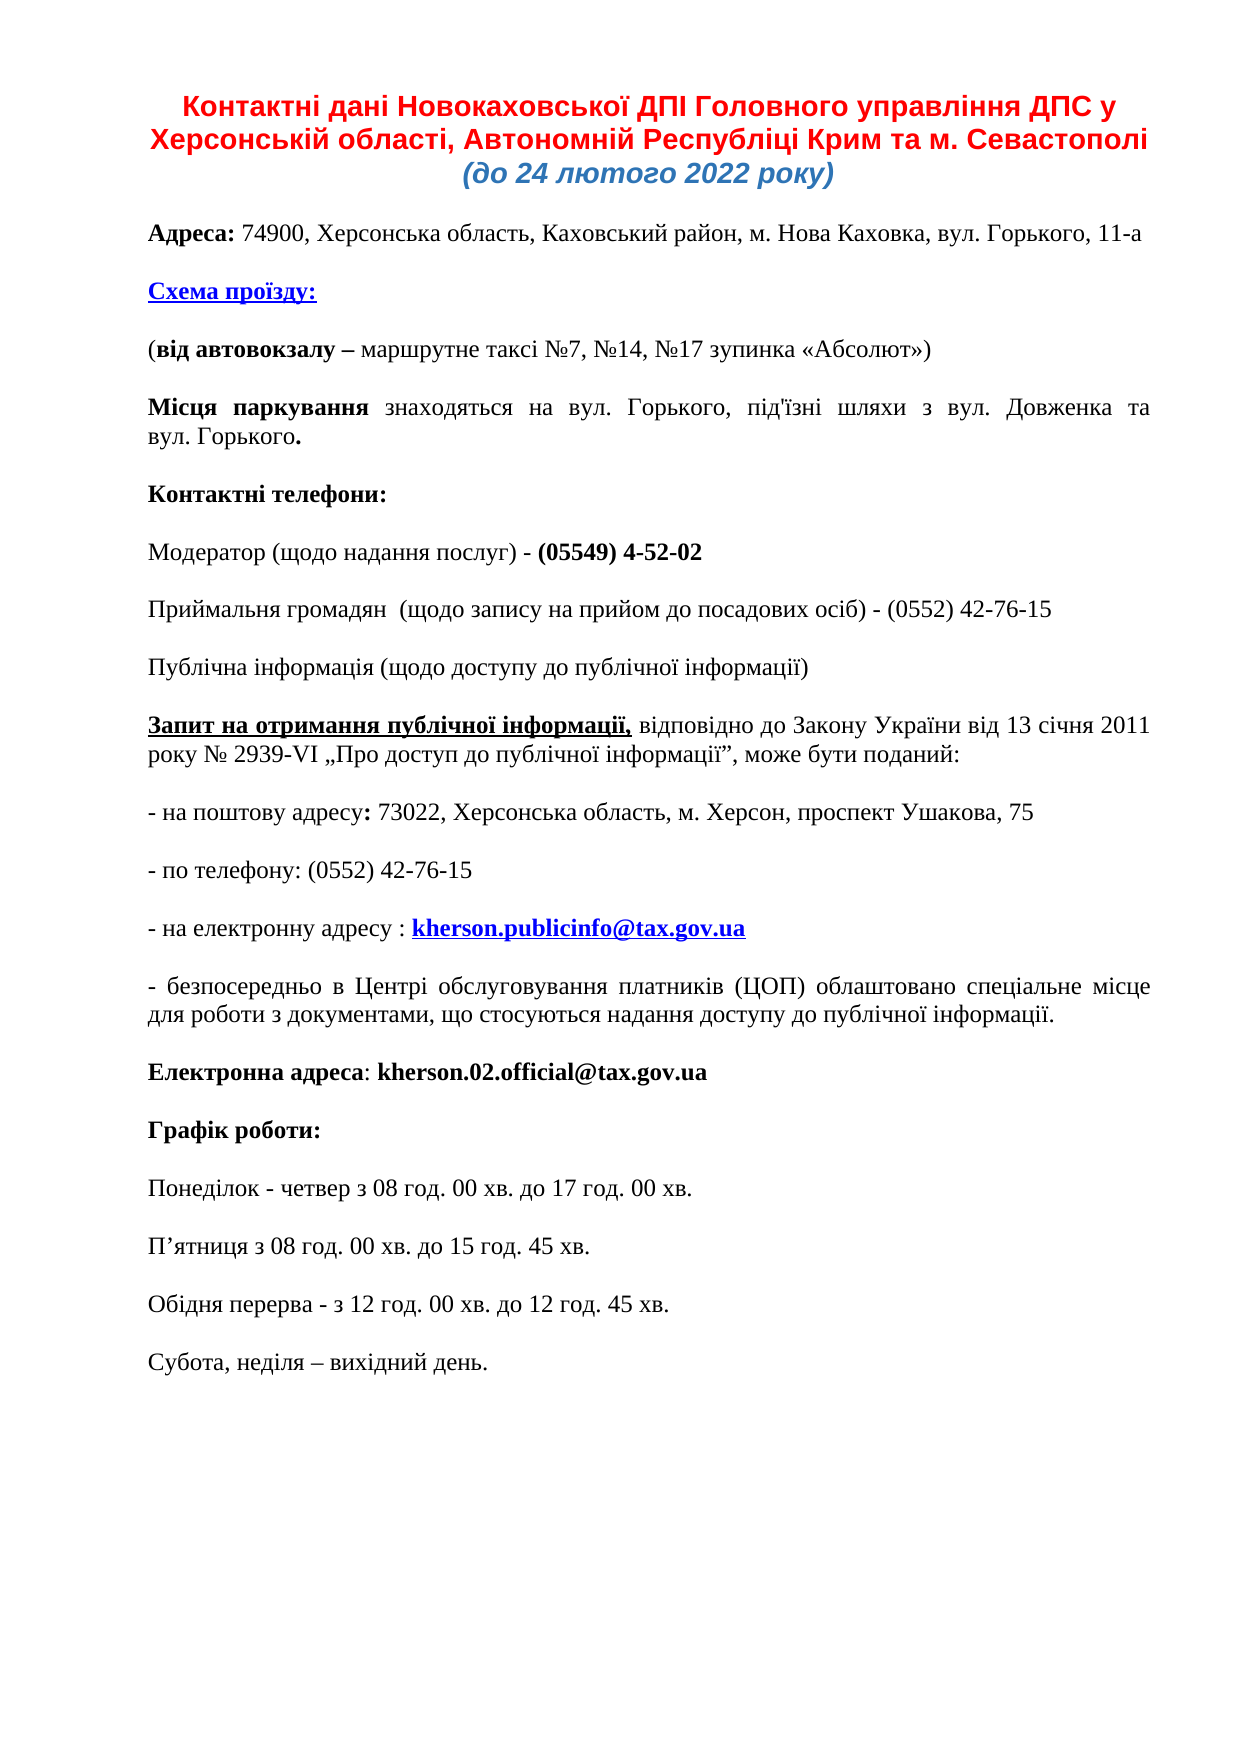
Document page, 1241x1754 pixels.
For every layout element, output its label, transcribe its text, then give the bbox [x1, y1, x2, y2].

text Модератор (щодо надання послуг) - (05549) 4-52-02 [148, 537, 1152, 565]
text Понеділок - четвер з 08 год. 00 хв. до 17 год. 00 хв. [148, 1173, 1152, 1202]
text Контактні дані Новокаховської ДПІ Головного управління ДПС у Херсонській області, Автономній Республіці Крим та м. Севастополі [148, 88, 1152, 156]
text Запит на отримання публічної інформації, відповідно до Закону України від 13 січня 2011 року № 2939-VІ „Про доступ до публічної інформації”, може бути поданий: [148, 710, 1152, 768]
text Електронна адреса: kherson.02.official@tax.gov.ua [148, 1057, 1152, 1086]
text Контактні телефони: [148, 479, 1152, 507]
text Адреса: 74900, Херсонська область, Каховський район, м. Нова Каховка, вул. Горького, 11-а [148, 218, 1152, 247]
text Схема проїзду: [148, 276, 1152, 305]
text Субота, неділя – вихідний день. [148, 1347, 1152, 1376]
text (від автовокзалу – маршрутне таксі №7, №14, №17 зупинка «Абсолют») [148, 334, 1152, 363]
text - по телефону: (0552) 42-76-15 [148, 855, 1152, 884]
text Приймальня громадян (щодо запису на прийом до посадових осіб) - (0552) 42-76-15 [148, 594, 1152, 623]
text (до 24 лютого 2022 року) [148, 156, 1152, 189]
text Публічна інформація (щодо доступу до публічної інформації) [148, 652, 1152, 681]
text Обідня перерва - з 12 год. 00 хв. до 12 год. 45 хв. [148, 1289, 1152, 1318]
text Графік роботи: [148, 1115, 1152, 1144]
text - на електронну адресу : kherson.publicinfo@tax.gov.ua [148, 913, 1152, 942]
text - на поштову адресу: 73022, Херсонська область, м. Херсон, проспект Ушакова, 75 [148, 797, 1152, 826]
text - безпосередньо в Центрі обслуговування платників (ЦОП) облаштовано спеціальне місце для роботи з документами, що стосуються надання доступу до публічної інформації. [148, 971, 1152, 1028]
text П’ятниця з 08 год. 00 хв. до 15 год. 45 хв. [148, 1231, 1152, 1260]
text Місця паркування знаходяться на вул. Горького, під'їзні шляхи з вул. Довженка та вул. Горького. [148, 392, 1152, 449]
